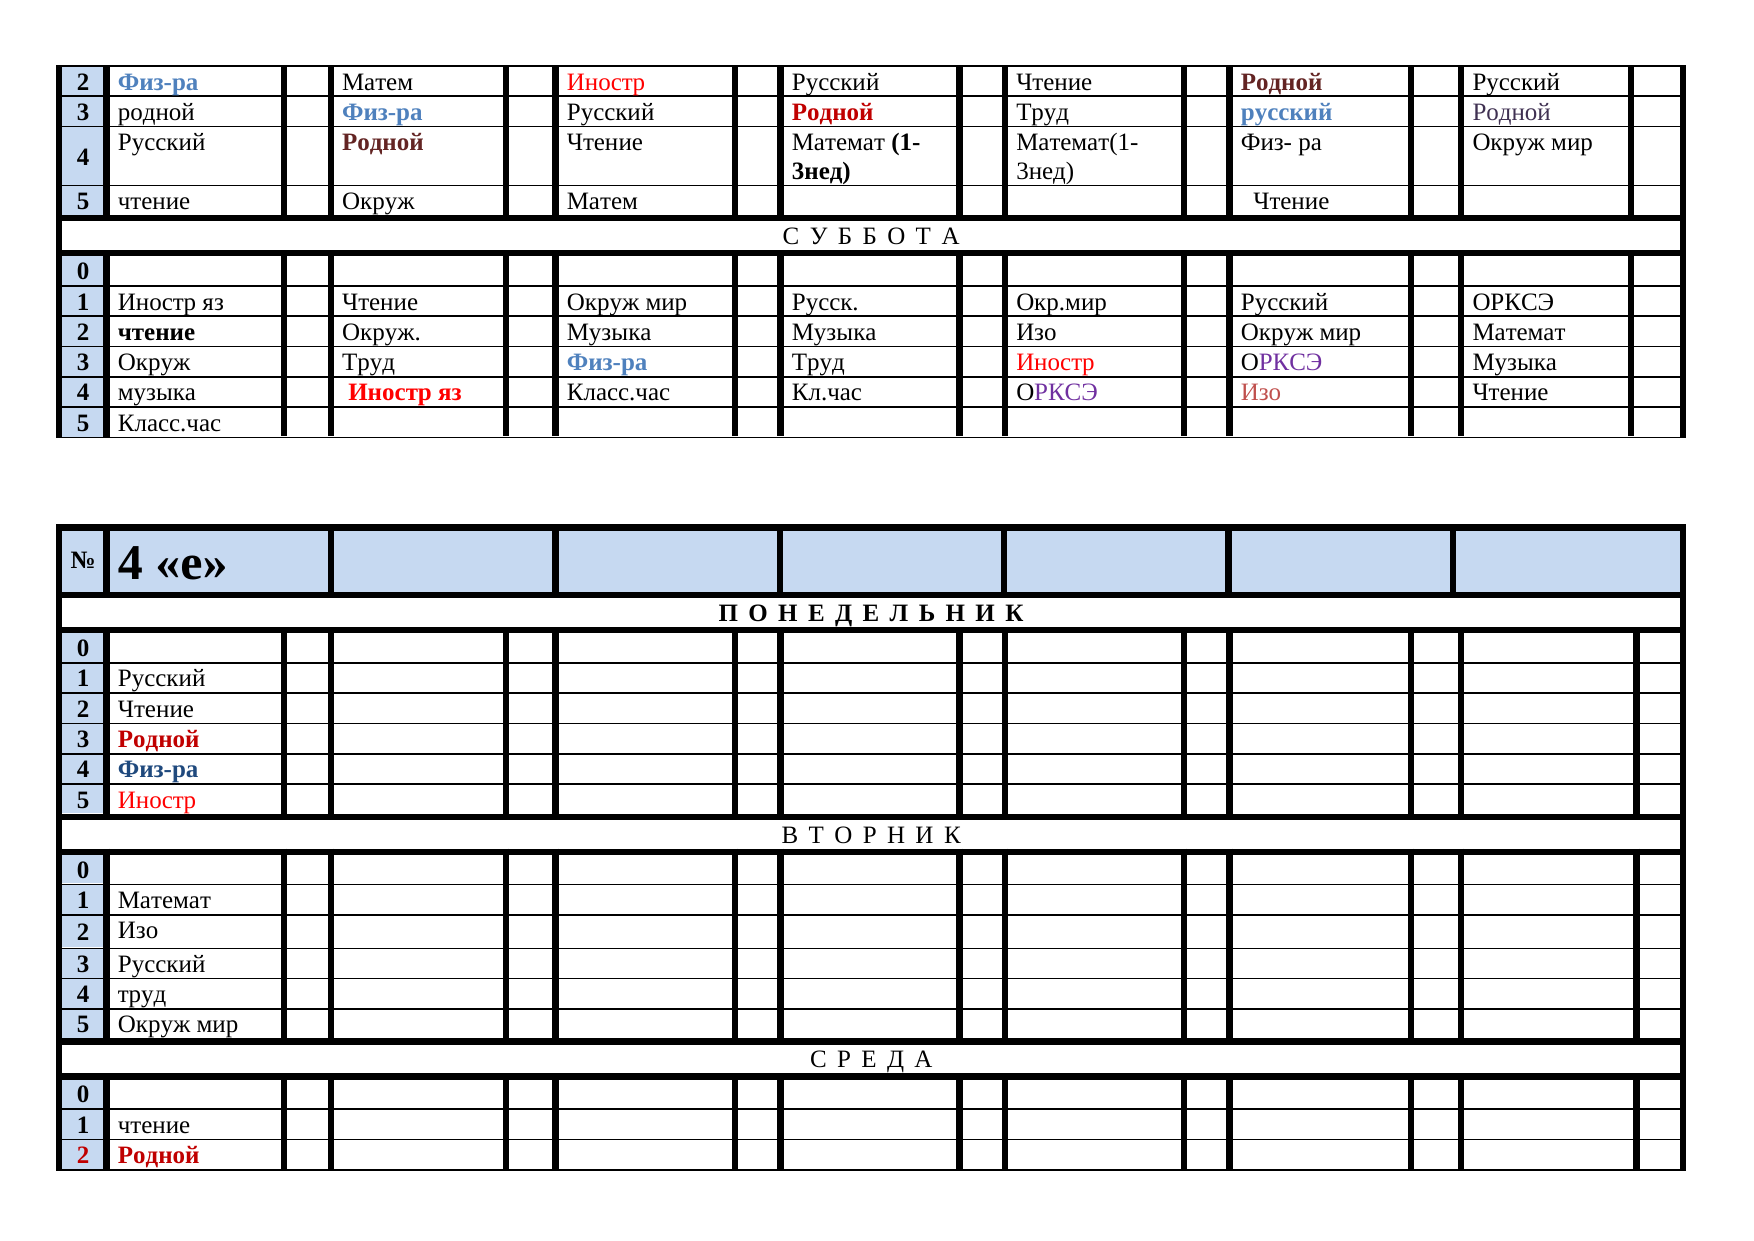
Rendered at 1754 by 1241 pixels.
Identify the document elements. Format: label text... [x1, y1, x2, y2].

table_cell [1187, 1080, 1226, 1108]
table_cell [1414, 347, 1458, 376]
table_cell [1008, 855, 1181, 883]
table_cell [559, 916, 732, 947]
table_cell [1184, 408, 1229, 437]
table_cell [738, 67, 777, 95]
table_cell [1187, 287, 1226, 315]
table_cell Матем [559, 186, 732, 215]
table_cell [1233, 724, 1408, 753]
table_cell русский [1233, 97, 1408, 126]
table_cell [1640, 785, 1680, 813]
table_cell [963, 755, 1002, 783]
table_cell [509, 317, 552, 346]
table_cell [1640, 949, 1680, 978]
table_cell [287, 755, 328, 783]
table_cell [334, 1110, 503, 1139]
table_cell [1414, 256, 1458, 285]
table_cell [738, 287, 777, 315]
table_cell [110, 855, 281, 883]
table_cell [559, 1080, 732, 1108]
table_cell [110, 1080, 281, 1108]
table_cell Музыка [559, 317, 732, 346]
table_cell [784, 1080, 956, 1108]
table_cell [738, 256, 777, 285]
table_cell [287, 694, 328, 723]
table_cell Иностр [1008, 347, 1181, 376]
table_cell Русский [559, 97, 732, 126]
table_cell Класс.час [110, 408, 284, 437]
table_cell Родной [334, 127, 503, 185]
table_cell [509, 347, 552, 376]
table_cell [509, 127, 552, 185]
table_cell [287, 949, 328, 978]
table_cell [559, 256, 732, 285]
table_cell [559, 664, 732, 692]
table_cell [963, 855, 1002, 883]
table_header [559, 531, 777, 592]
table_cell [1187, 755, 1226, 783]
table_cell [559, 785, 732, 813]
table_cell [738, 664, 777, 692]
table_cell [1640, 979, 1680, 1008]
table_cell [1634, 317, 1680, 346]
table_cell [1187, 633, 1226, 662]
table_cell [509, 287, 552, 315]
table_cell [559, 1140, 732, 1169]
table_cell [1464, 785, 1633, 813]
table_cell [559, 885, 732, 914]
table_cell [1008, 885, 1181, 914]
table_cell [1414, 724, 1458, 753]
table_cell [1008, 694, 1181, 723]
table_cell Чтение [110, 694, 281, 723]
table_cell [738, 378, 777, 406]
table_cell 0 [62, 256, 103, 285]
table_cell Окруж мир [1233, 317, 1408, 346]
table_cell [784, 885, 956, 914]
table_cell [334, 633, 503, 662]
table_cell [334, 664, 503, 692]
table_cell Русский [110, 127, 281, 185]
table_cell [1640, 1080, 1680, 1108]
table_cell [509, 855, 552, 883]
table_cell [1233, 633, 1408, 662]
table_cell Физ- ра [1233, 127, 1408, 185]
table_cell [1008, 633, 1181, 662]
table_cell [509, 97, 552, 126]
table_cell 2 [62, 317, 103, 346]
table_cell [738, 186, 777, 215]
table_cell [509, 785, 552, 813]
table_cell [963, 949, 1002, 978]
table_cell 5 [62, 186, 103, 215]
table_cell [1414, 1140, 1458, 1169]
table_cell [509, 633, 552, 662]
table_cell [963, 317, 1002, 346]
table_cell СУББОТА [62, 221, 1680, 250]
table_cell [738, 785, 777, 813]
table_cell Окруж мир [559, 287, 732, 315]
table_cell Музыка [784, 317, 956, 346]
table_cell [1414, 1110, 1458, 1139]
table_cell [334, 855, 503, 883]
table_cell [287, 916, 328, 947]
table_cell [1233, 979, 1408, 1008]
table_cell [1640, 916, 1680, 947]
table_cell [559, 755, 732, 783]
table_cell [1640, 633, 1680, 662]
table_cell [1414, 664, 1458, 692]
table_cell Иностр [110, 785, 281, 813]
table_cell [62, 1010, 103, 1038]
table_cell Труд [334, 347, 503, 376]
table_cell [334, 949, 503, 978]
table_cell [963, 785, 1002, 813]
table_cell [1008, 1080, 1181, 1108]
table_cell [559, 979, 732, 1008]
table_cell [110, 633, 281, 662]
table_cell [287, 317, 328, 346]
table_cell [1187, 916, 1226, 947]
table_cell [738, 755, 777, 783]
table_cell [284, 408, 331, 437]
table_cell [1008, 785, 1181, 813]
table_cell [1008, 664, 1181, 692]
table_cell [1233, 785, 1408, 813]
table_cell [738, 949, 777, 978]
table_cell ОРКСЭ [1464, 287, 1628, 315]
table_cell [509, 186, 552, 215]
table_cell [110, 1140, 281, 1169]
table_cell [287, 127, 328, 185]
table_cell [1634, 378, 1680, 406]
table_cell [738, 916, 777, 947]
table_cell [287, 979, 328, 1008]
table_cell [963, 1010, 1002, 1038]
table_cell [963, 724, 1002, 753]
table_cell [963, 664, 1002, 692]
table_cell Матем [334, 67, 503, 95]
table_header [1007, 531, 1225, 592]
table_cell [1187, 855, 1226, 883]
table_cell Кл.час [784, 378, 956, 406]
table_cell [738, 724, 777, 753]
table_cell [287, 97, 328, 126]
table_cell [1187, 378, 1226, 406]
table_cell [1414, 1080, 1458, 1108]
table_cell [559, 633, 732, 662]
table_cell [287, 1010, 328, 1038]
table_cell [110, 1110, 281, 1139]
table_cell [1464, 633, 1633, 662]
table_cell Класс.час [559, 378, 732, 406]
table_cell [963, 186, 1002, 215]
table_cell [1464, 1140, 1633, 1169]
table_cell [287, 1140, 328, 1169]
table_cell [784, 855, 956, 883]
table_cell [1640, 755, 1680, 783]
table_cell [1640, 855, 1680, 883]
table_cell [738, 317, 777, 346]
table_cell [1464, 855, 1633, 883]
table_cell [738, 633, 777, 662]
table_cell Родной [1233, 67, 1408, 95]
table_cell [784, 755, 956, 783]
table_cell Математ(1-3нед) [1008, 127, 1181, 185]
table_cell ВТОРНИК [62, 820, 1680, 848]
table_cell [559, 694, 732, 723]
table_cell [287, 186, 328, 215]
table_cell [1414, 97, 1458, 126]
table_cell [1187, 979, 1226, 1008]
table_cell [334, 885, 503, 914]
table_cell 1 [62, 664, 103, 692]
table_cell [334, 256, 503, 285]
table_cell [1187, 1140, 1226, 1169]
table_cell [287, 67, 328, 95]
table_cell [287, 724, 328, 753]
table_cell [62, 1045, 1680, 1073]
table_cell [334, 785, 503, 813]
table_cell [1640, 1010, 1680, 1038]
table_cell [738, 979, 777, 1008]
table_cell 5 [62, 785, 103, 813]
table_cell [287, 633, 328, 662]
table_cell [1233, 694, 1408, 723]
table_cell Математ [110, 885, 281, 914]
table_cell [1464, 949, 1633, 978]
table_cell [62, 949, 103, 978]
table_cell [1634, 256, 1680, 285]
table_cell [559, 724, 732, 753]
table_cell родной [110, 97, 281, 126]
table_cell [963, 287, 1002, 315]
table_cell [1464, 186, 1628, 215]
table_cell [960, 408, 1005, 437]
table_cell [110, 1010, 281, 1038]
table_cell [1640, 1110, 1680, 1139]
table_cell [963, 256, 1002, 285]
table_cell [334, 724, 503, 753]
table_cell 0 [62, 633, 103, 662]
table_cell [963, 67, 1002, 95]
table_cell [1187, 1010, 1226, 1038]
table_cell Окруж [110, 347, 281, 376]
table_cell [1414, 67, 1458, 95]
table_cell [738, 127, 777, 185]
table_cell чтение [110, 186, 281, 215]
table_cell 4 [62, 127, 103, 185]
table_cell Труд [784, 347, 956, 376]
table_cell Физ-ра [334, 97, 503, 126]
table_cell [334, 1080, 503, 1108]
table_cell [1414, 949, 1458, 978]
table_cell [1008, 256, 1181, 285]
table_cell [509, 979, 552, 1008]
table_cell Чтение [559, 127, 732, 185]
table_cell [1233, 664, 1408, 692]
table_cell [334, 755, 503, 783]
table_cell [1414, 785, 1458, 813]
table_cell Родной [784, 97, 956, 126]
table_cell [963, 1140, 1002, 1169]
table_cell [1187, 317, 1226, 346]
table_cell [963, 127, 1002, 185]
table_cell [1187, 186, 1226, 215]
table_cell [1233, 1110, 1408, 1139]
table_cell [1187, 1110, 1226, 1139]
table_cell [509, 724, 552, 753]
table_cell Иностр яз [110, 287, 281, 315]
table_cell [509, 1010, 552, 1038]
table_cell [287, 885, 328, 914]
table_cell [735, 408, 780, 437]
table_cell [287, 287, 328, 315]
table_cell [1634, 347, 1680, 376]
table_cell [1005, 408, 1184, 437]
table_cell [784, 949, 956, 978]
table_cell [509, 67, 552, 95]
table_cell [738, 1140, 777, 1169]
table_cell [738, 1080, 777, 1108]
table_cell [1414, 317, 1458, 346]
table_cell [963, 97, 1002, 126]
table_cell 3 [62, 724, 103, 753]
table_cell Иностр яз [334, 378, 503, 406]
table_header [334, 531, 552, 592]
table_header [783, 531, 1001, 592]
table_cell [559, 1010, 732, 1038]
table_cell Чтение [334, 287, 503, 315]
table_cell [287, 855, 328, 883]
table_cell [1233, 885, 1408, 914]
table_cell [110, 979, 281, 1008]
table_cell [1414, 694, 1458, 723]
table_cell Русский [110, 664, 281, 692]
table_cell [334, 694, 503, 723]
table_cell [1634, 287, 1680, 315]
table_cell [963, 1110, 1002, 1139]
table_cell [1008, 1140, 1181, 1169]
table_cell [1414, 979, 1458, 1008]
table_cell [1640, 694, 1680, 723]
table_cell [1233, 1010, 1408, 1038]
table_cell Русский [1464, 67, 1628, 95]
table_cell [784, 633, 956, 662]
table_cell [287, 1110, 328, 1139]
table_cell Чтение [1233, 186, 1408, 215]
table_cell [1640, 885, 1680, 914]
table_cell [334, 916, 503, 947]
table_cell [1464, 885, 1633, 914]
table_cell Родной [110, 724, 281, 753]
table_cell [784, 724, 956, 753]
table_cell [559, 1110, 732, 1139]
table_cell [506, 408, 555, 437]
table_cell [1187, 785, 1226, 813]
table_header № [62, 531, 103, 592]
table_cell [1634, 127, 1680, 185]
table_cell Окруж. [334, 317, 503, 346]
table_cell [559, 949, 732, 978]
table_cell [963, 347, 1002, 376]
table_cell [1461, 408, 1631, 437]
table_cell [1411, 408, 1461, 437]
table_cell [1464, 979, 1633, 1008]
table_cell Окруж мир [1464, 127, 1628, 185]
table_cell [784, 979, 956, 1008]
table_cell [1187, 724, 1226, 753]
table_cell [1414, 186, 1458, 215]
table_cell [1464, 724, 1633, 753]
table_header [1232, 531, 1450, 592]
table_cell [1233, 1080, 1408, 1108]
table_cell [1414, 127, 1458, 185]
table_cell [963, 633, 1002, 662]
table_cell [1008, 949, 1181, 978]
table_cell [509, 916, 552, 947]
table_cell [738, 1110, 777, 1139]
table_cell 3 [62, 97, 103, 126]
table_cell [780, 408, 959, 437]
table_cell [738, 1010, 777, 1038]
table_cell 2 [62, 694, 103, 723]
table_cell [1640, 724, 1680, 753]
table_cell [509, 256, 552, 285]
table_cell [784, 186, 956, 215]
table_cell [1634, 186, 1680, 215]
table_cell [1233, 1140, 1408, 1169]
table_cell [1187, 67, 1226, 95]
table_cell [287, 785, 328, 813]
table_cell [1187, 127, 1226, 185]
table_cell [784, 664, 956, 692]
table_cell 4 [62, 755, 103, 783]
table_cell 1 [62, 287, 103, 315]
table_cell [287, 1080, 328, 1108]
table_cell 1 [62, 885, 103, 914]
table_cell [1464, 755, 1633, 783]
table_cell Иностр [559, 67, 732, 95]
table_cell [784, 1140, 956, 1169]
table_cell Окр.мир [1008, 287, 1181, 315]
table_cell ОРКСЭ [1008, 378, 1181, 406]
table_cell [738, 347, 777, 376]
table_cell ПОНЕДЕЛЬНИК [62, 598, 1680, 627]
table_cell [738, 885, 777, 914]
table_cell Математ [1464, 317, 1628, 346]
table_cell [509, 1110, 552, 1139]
table_cell [1414, 755, 1458, 783]
table_header [1456, 531, 1680, 592]
table_cell [1233, 855, 1408, 883]
table_cell [559, 855, 732, 883]
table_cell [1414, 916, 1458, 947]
table_cell [1414, 633, 1458, 662]
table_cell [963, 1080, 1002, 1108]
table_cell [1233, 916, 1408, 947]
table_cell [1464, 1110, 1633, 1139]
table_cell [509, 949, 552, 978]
table_cell [287, 664, 328, 692]
table_cell [1414, 885, 1458, 914]
table_cell Физ-ра [110, 67, 281, 95]
table_cell [784, 256, 956, 285]
table_cell [1464, 256, 1628, 285]
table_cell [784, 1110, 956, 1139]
table_cell [784, 694, 956, 723]
table_cell [287, 378, 328, 406]
table_cell [287, 347, 328, 376]
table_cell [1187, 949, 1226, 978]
table_cell [738, 855, 777, 883]
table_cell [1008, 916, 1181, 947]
table_cell [1631, 408, 1680, 437]
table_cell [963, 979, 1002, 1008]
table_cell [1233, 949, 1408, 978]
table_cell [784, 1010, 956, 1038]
table_cell [287, 256, 328, 285]
table_cell Математ (1-3нед) [784, 127, 956, 185]
table_cell Русский [784, 67, 956, 95]
table_cell Физ-ра [559, 347, 732, 376]
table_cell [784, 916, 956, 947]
table_cell Чтение [1464, 378, 1628, 406]
table_cell музыка [110, 378, 281, 406]
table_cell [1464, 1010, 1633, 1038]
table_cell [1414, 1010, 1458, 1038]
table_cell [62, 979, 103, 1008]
table_cell [1634, 97, 1680, 126]
table_cell [331, 408, 506, 437]
table_cell 5 [62, 408, 103, 437]
table_cell [509, 664, 552, 692]
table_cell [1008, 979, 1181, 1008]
table_cell [738, 97, 777, 126]
table_cell [1187, 256, 1226, 285]
table_cell Русский [1233, 287, 1408, 315]
table_cell Труд [1008, 97, 1181, 126]
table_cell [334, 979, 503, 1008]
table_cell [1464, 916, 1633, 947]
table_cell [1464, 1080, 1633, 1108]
table_cell Изо [1233, 378, 1408, 406]
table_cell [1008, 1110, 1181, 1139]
table_cell [1640, 664, 1680, 692]
table_cell Русск. [784, 287, 956, 315]
table_cell [1187, 664, 1226, 692]
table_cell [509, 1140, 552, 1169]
table_cell [1187, 347, 1226, 376]
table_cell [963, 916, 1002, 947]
table_cell [1414, 378, 1458, 406]
table_cell [1233, 256, 1408, 285]
table_cell [1233, 755, 1408, 783]
table_cell Музыка [1464, 347, 1628, 376]
table_header 4 «е» [110, 531, 328, 592]
table_cell Родной [1464, 97, 1628, 126]
table_cell 2 [62, 67, 103, 95]
table_cell 4 [62, 378, 103, 406]
table_cell [509, 885, 552, 914]
table_cell [1229, 408, 1411, 437]
table_cell [1464, 664, 1633, 692]
table_cell чтение [110, 317, 281, 346]
table_cell [1414, 287, 1458, 315]
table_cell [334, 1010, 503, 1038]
table_cell Изо [1008, 317, 1181, 346]
table_cell [1008, 186, 1181, 215]
table_cell [1414, 855, 1458, 883]
table_cell [509, 378, 552, 406]
table_cell [1008, 724, 1181, 753]
table_cell [509, 755, 552, 783]
table_cell [784, 785, 956, 813]
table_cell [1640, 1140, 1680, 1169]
table_cell [110, 256, 281, 285]
table_cell [1634, 67, 1680, 95]
table_cell Окруж [334, 186, 503, 215]
table_cell [1187, 885, 1226, 914]
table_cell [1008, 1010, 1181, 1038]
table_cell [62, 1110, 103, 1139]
table_cell [1464, 694, 1633, 723]
table_cell [1187, 694, 1226, 723]
table_cell ОРКСЭ [1233, 347, 1408, 376]
table_cell [963, 378, 1002, 406]
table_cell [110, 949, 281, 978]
table_cell Физ-ра [110, 755, 281, 783]
table_cell [963, 694, 1002, 723]
table_cell [1187, 97, 1226, 126]
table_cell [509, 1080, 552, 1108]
table_cell Изо [110, 916, 281, 947]
table_cell [738, 694, 777, 723]
table_cell [509, 694, 552, 723]
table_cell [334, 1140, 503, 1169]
table_cell [1008, 755, 1181, 783]
table_cell 2 [62, 916, 103, 947]
table_cell Чтение [1008, 67, 1181, 95]
table_cell 3 [62, 347, 103, 376]
table_cell [963, 885, 1002, 914]
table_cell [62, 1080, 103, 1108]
table_cell 0 [62, 855, 103, 883]
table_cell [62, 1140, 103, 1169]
table_cell [555, 408, 735, 437]
